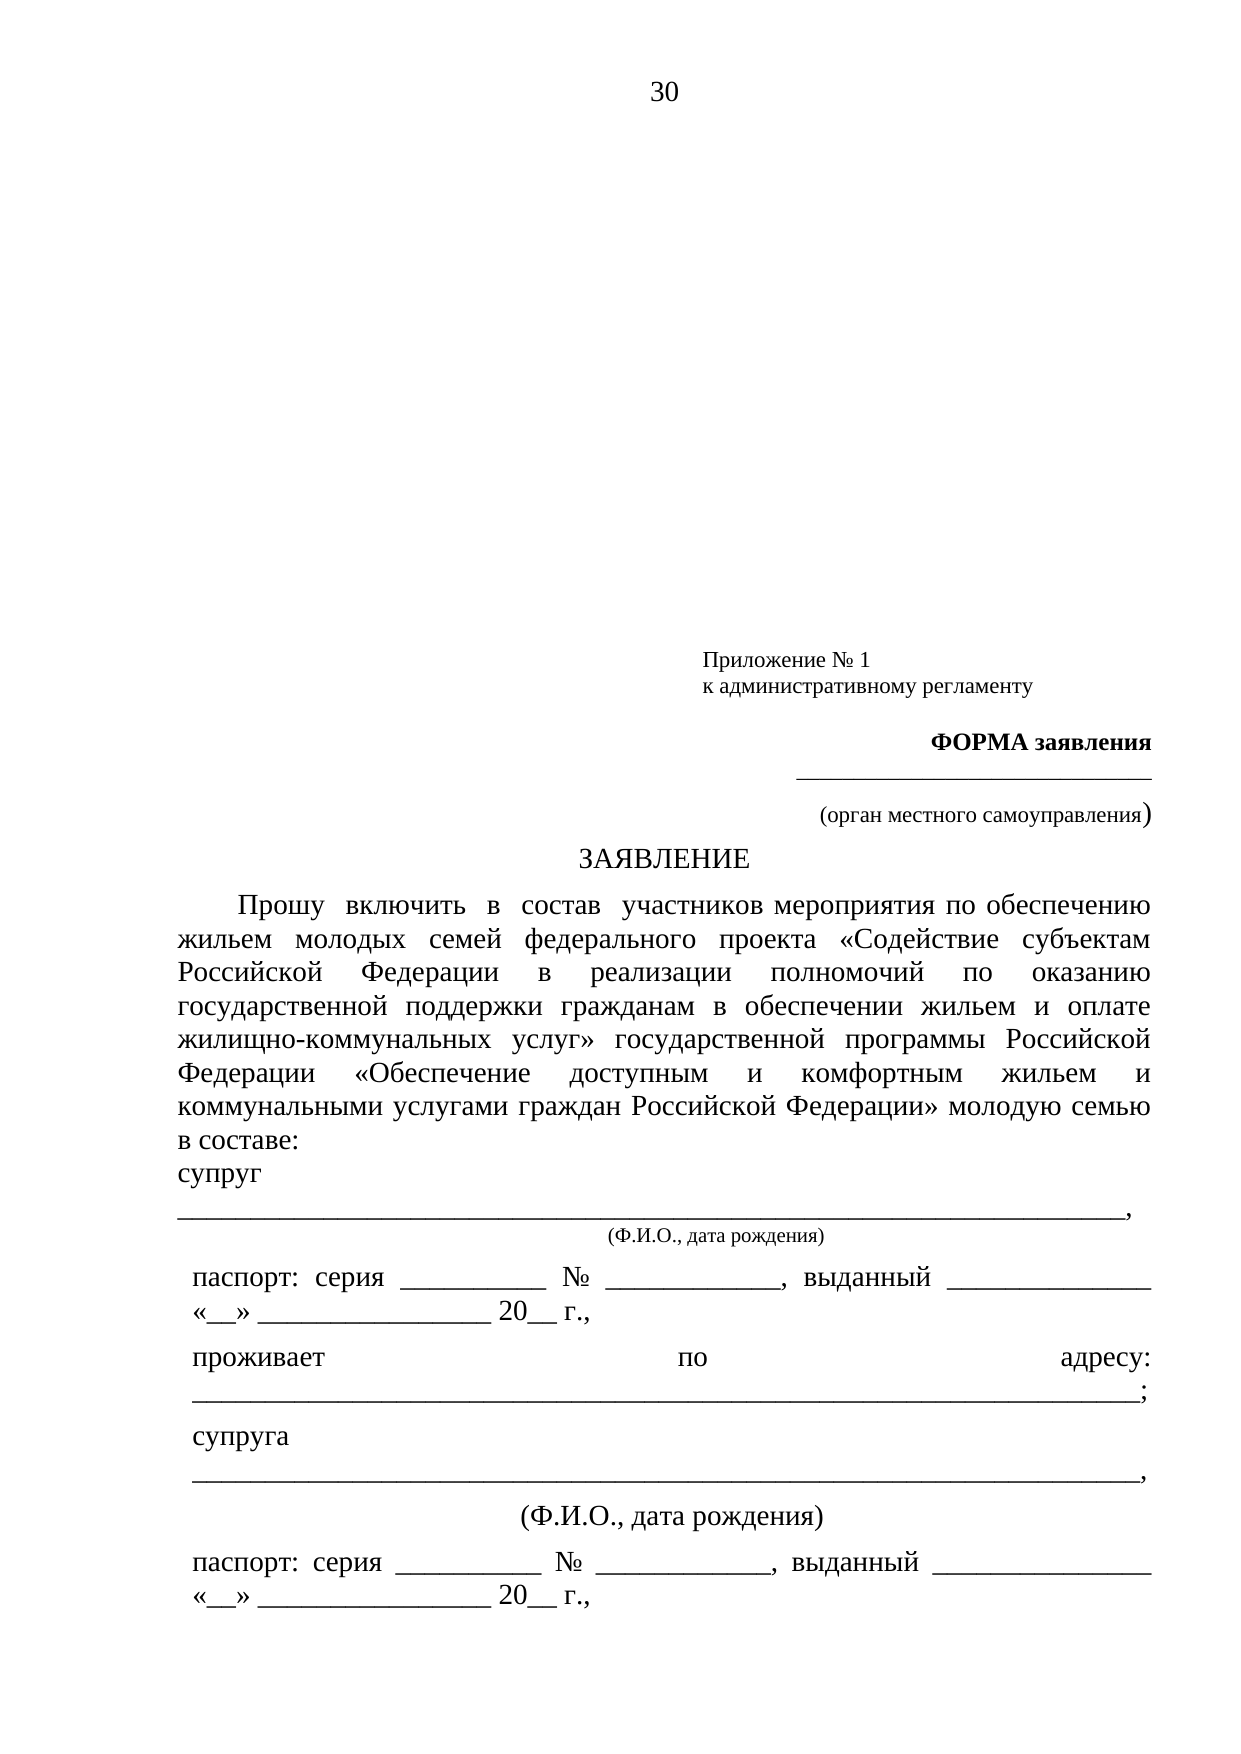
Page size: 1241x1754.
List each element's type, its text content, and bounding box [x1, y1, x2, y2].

text (Ф.И.О., дата рождения) [192, 1223, 1152, 1247]
text к административному регламенту [702, 672, 1152, 699]
text Приложение № 1 [702, 646, 1152, 672]
text паспорт: серия __________ № ____________, выданный _______________ «__» ________________ 20__ г., [192, 1544, 1152, 1611]
text (Ф.И.О., дата рождения) [192, 1498, 1152, 1531]
text супруга _________________________________________________________________, [192, 1418, 1152, 1485]
text паспорт: серия __________ № ____________, выданный ______________ «__» ________________ 20__ г., [192, 1259, 1152, 1326]
text ЗАЯВЛЕНИЕ [177, 841, 1152, 875]
text проживает по адресу: _________________________________________________________________; [192, 1339, 1152, 1406]
text супруг _________________________________________________________________, [177, 1156, 1152, 1223]
text Прошу включить в состав участников мероприятия по обеспечению жильем молодых семей федерального проекта «Содействие субъектам Российской Федерации в реализации полномочий по оказанию государственной поддержки гражданам в обеспечении жильем и оплате жилищно-коммунальных услуг» государственной программы Российской Федерации «Обеспечение доступным и комфортным жильем и коммунальными услугами граждан Российской Федерации» молодую семью в составе: [177, 887, 1152, 1156]
text ФОРМА заявления [192, 727, 1152, 756]
text (орган местного самоуправления) [192, 795, 1152, 829]
text _______________________________ [192, 756, 1152, 783]
